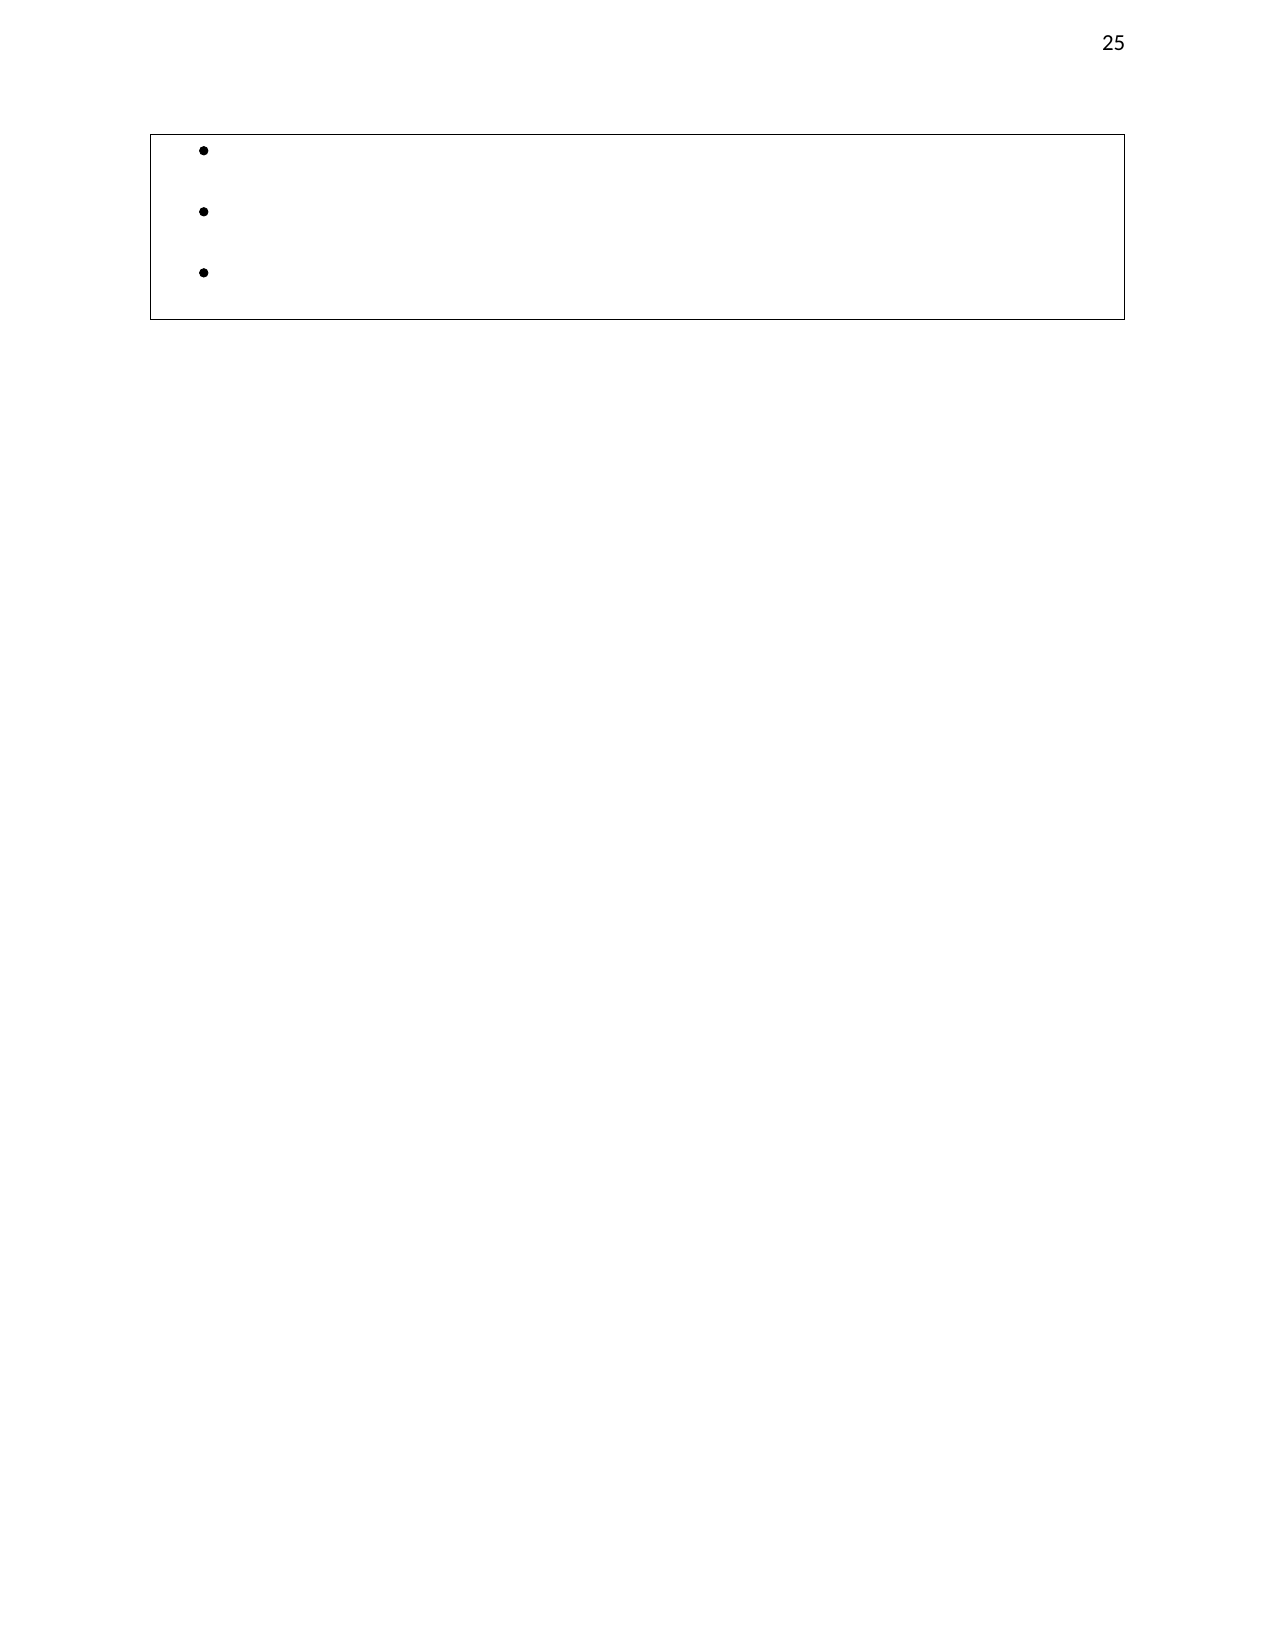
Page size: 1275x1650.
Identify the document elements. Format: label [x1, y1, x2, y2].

table_cell [151, 135, 1124, 318]
